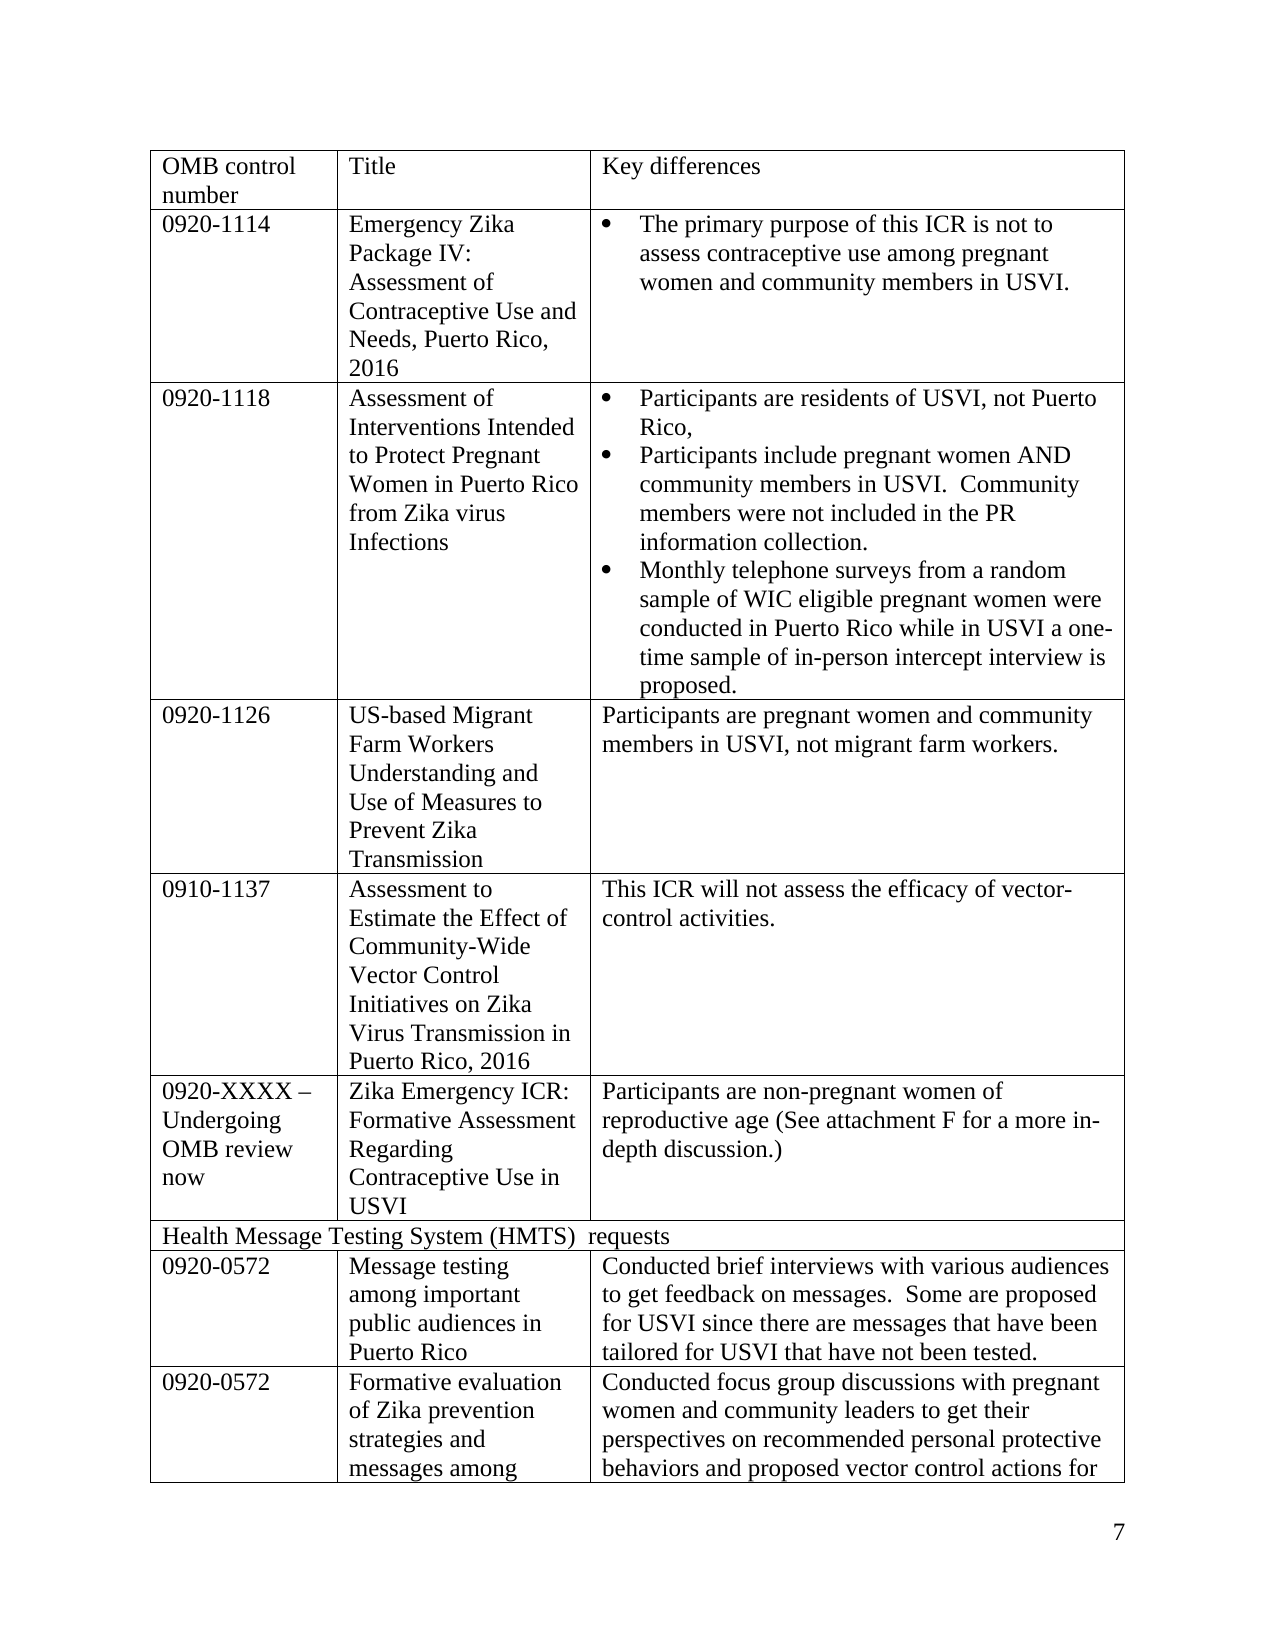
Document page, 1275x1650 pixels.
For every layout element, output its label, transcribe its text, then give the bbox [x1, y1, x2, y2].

table_cell Zika Emergency ICR: Formative Assessment Regarding Contraceptive Use in USVI [338, 1076, 590, 1220]
table_cell Assessment to Estimate the Effect of Community-Wide Vector Control Initiatives on Zika Virus Transmission in Puerto Rico, 2016 [338, 874, 590, 1075]
table_cell Message testing among important public audiences in Puerto Rico [338, 1251, 590, 1366]
table_cell 0920-0572 [151, 1367, 337, 1482]
table_cell Health Message Testing System (HMTS) requests [151, 1221, 1124, 1250]
table_cell 0920-1114 [151, 210, 337, 382]
table_cell 0920-1118 [151, 383, 337, 699]
table_cell 0920-0572 [151, 1251, 337, 1366]
table_cell Participants are pregnant women and community members in USVI, not migrant farm workers. [591, 700, 1124, 873]
table_cell 0910-1137 [151, 874, 337, 1075]
table_cell The primary purpose of this ICR is not to assess contraceptive use among pregnant women and community members in USVI. [591, 210, 1124, 382]
table_cell Assessment of Interventions Intended to Protect Pregnant Women in Puerto Rico from Zika virus Infections [338, 383, 590, 699]
table_cell Conducted brief interviews with various audiences to get feedback on messages. Some are proposed for USVI since there are messages that have been tailored for USVI that have not been tested. [591, 1251, 1124, 1366]
table_cell 0920-1126 [151, 700, 337, 873]
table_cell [338, 1367, 590, 1482]
table_header Key differences [591, 151, 1124, 208]
table_header OMB control number [151, 151, 337, 208]
table_cell Participants are non-pregnant women of reproductive age (See attachment F for a more in-depth discussion.) [591, 1076, 1124, 1220]
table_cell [591, 1367, 1124, 1482]
table_cell US-based Migrant Farm Workers Understanding and Use of Measures to Prevent Zika Transmission [338, 700, 590, 873]
table_cell 0920-XXXX – Undergoing OMB review now [151, 1076, 337, 1220]
table_cell Emergency Zika Package IV: Assessment of Contraceptive Use and Needs, Puerto Rico, 2016 [338, 210, 590, 382]
table_header Title [338, 151, 590, 208]
table_cell Participants are residents of USVI, not Puerto Rico, Participants include pregnant women AND community members in USVI. Community members were not included in the PR information collection. Monthly telephone surveys from a random sample of WIC eligible pregnant women were conducted in Puerto Rico while in USVI a one-time sample of in-person intercept interview is proposed. [591, 383, 1124, 699]
table_cell This ICR will not assess the efficacy of vector-control activities. [591, 874, 1124, 1075]
